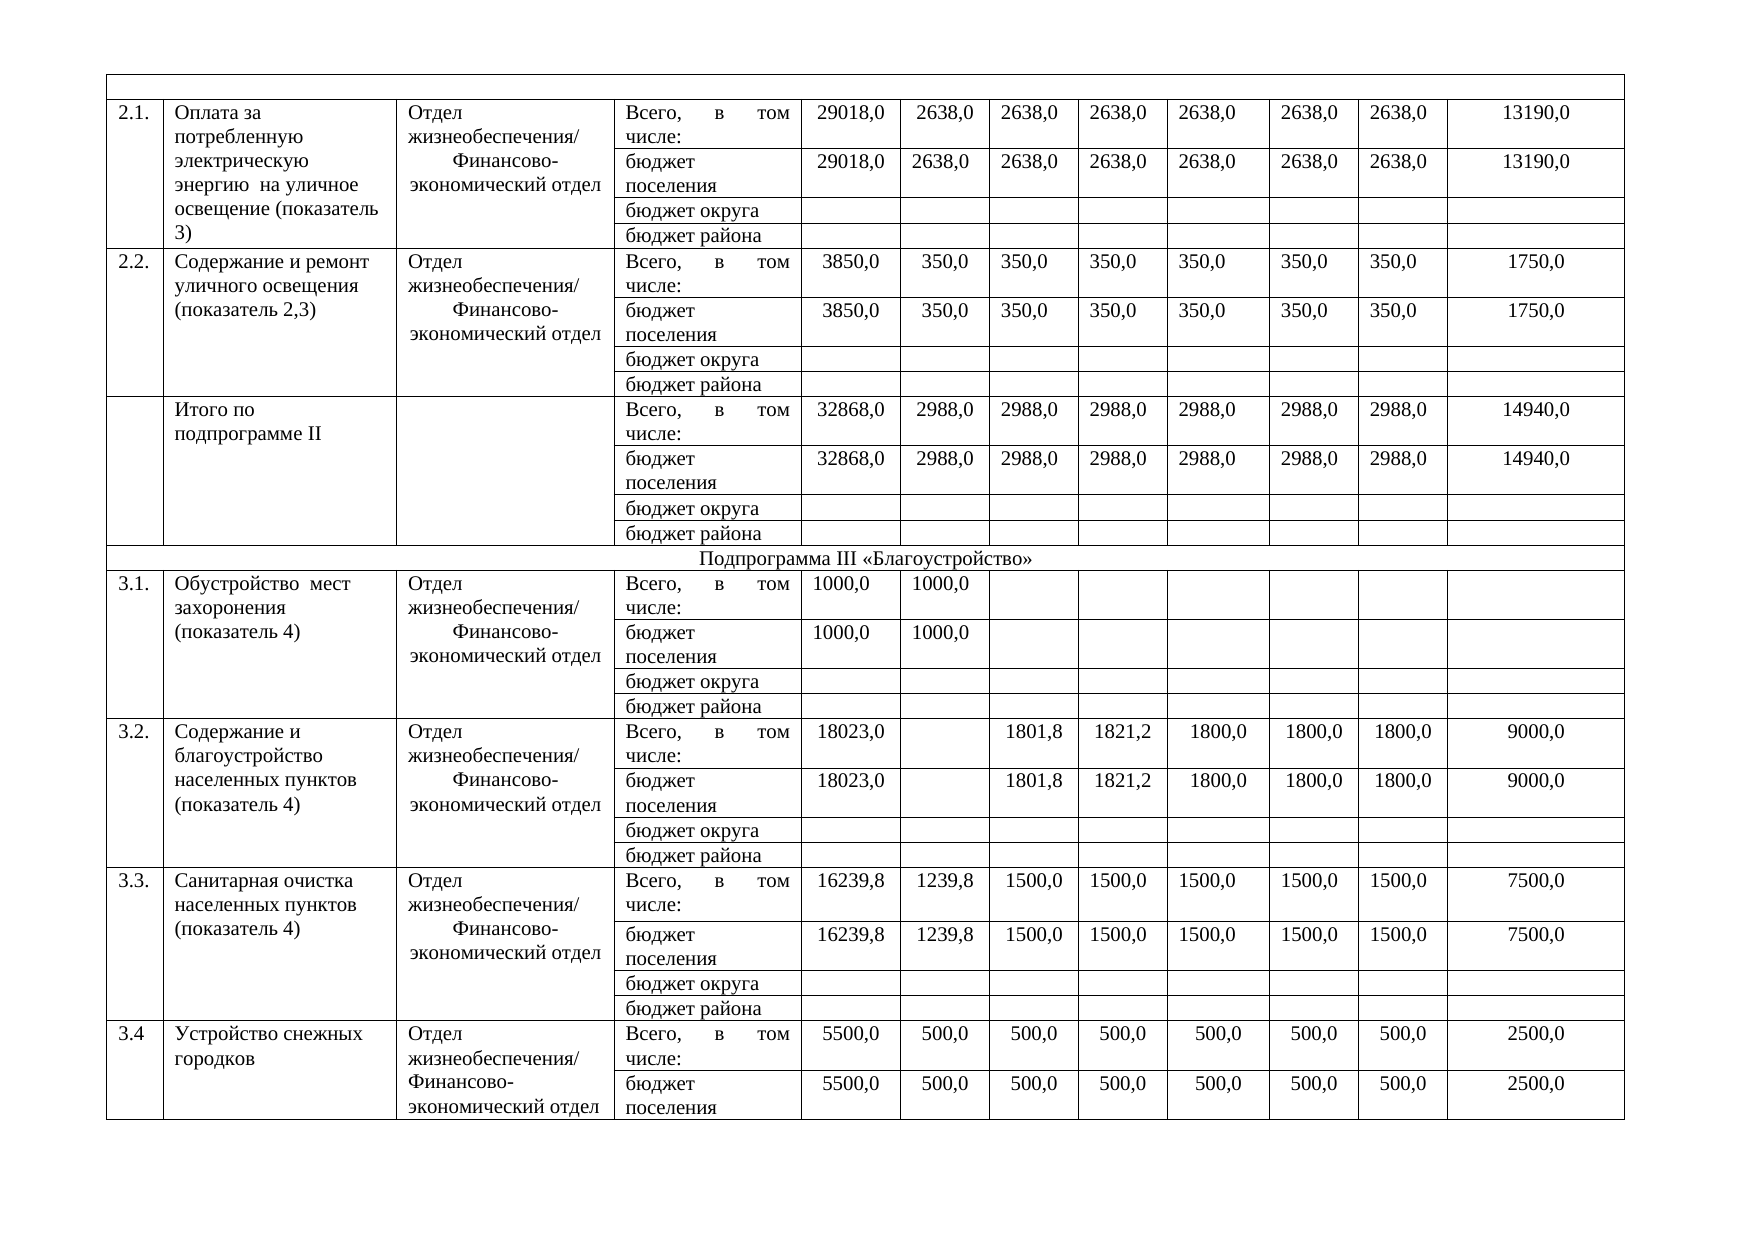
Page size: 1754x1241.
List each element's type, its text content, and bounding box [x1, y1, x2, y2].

table_cell 2988,0 [1168, 397, 1269, 445]
table_cell 2988,0 [1168, 446, 1269, 494]
table_cell [901, 198, 989, 222]
table_cell 3.2. [107, 719, 163, 867]
table_cell [1079, 818, 1167, 842]
table_cell [1270, 347, 1358, 371]
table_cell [397, 1021, 614, 1119]
table_cell [990, 495, 1078, 519]
table_cell бюджет поселения [615, 620, 801, 668]
table_cell 1750,0 [1448, 298, 1624, 346]
table_cell [990, 620, 1078, 668]
table_cell 1801,8 [990, 719, 1078, 767]
table_cell [901, 669, 989, 693]
table_cell [1448, 198, 1624, 222]
table_cell [1079, 372, 1167, 396]
table_cell 2988,0 [1359, 446, 1447, 494]
table_cell 500,0 [1168, 1071, 1269, 1119]
table_cell [901, 818, 989, 842]
table_cell 2988,0 [1359, 397, 1447, 445]
table_cell Отдел жизнеобеспечения/ Финансово-экономический отдел [397, 571, 614, 718]
table_cell [1448, 843, 1624, 867]
table_cell [1359, 571, 1447, 619]
table_cell [990, 224, 1078, 247]
table_cell бюджет поселения [615, 298, 801, 346]
table_cell [802, 521, 900, 544]
table_cell [1270, 495, 1358, 519]
table_cell 2988,0 [990, 397, 1078, 445]
table_cell 14940,0 [1448, 397, 1624, 445]
table_cell 32868,0 [802, 397, 900, 445]
table_cell [1168, 224, 1269, 247]
table_cell [901, 843, 989, 867]
table_cell [1079, 495, 1167, 519]
table_cell 1500,0 [990, 922, 1078, 970]
table_cell 13190,0 [1448, 149, 1624, 197]
table_cell [1359, 694, 1447, 718]
table_cell бюджет района [615, 372, 801, 396]
table_cell бюджет района [615, 843, 801, 867]
table_cell 500,0 [990, 1021, 1078, 1069]
table_cell 2988,0 [1270, 397, 1358, 445]
table_cell [1359, 198, 1447, 222]
table_cell Всего, в том числе: [615, 571, 801, 619]
table_cell 5500,0 [802, 1071, 900, 1119]
table_cell 3.3. [107, 868, 163, 1020]
table_cell 350,0 [1168, 298, 1269, 346]
table_cell [1168, 843, 1269, 867]
table_cell [1079, 669, 1167, 693]
table_cell 13190,0 [1448, 100, 1624, 148]
table_cell 1800,0 [1359, 769, 1447, 817]
table_cell [1079, 521, 1167, 544]
table_cell 2638,0 [1079, 149, 1167, 197]
table_cell [1270, 843, 1358, 867]
table_cell [901, 347, 989, 371]
table_cell 1800,0 [1270, 719, 1358, 767]
table_cell бюджет округа [615, 495, 801, 519]
table_cell 1801,8 [990, 769, 1078, 817]
table_cell [1359, 620, 1447, 668]
table_cell Всего, в том числе: [615, 868, 801, 921]
table_cell Обустройство мест захоронения (показатель 4) [164, 571, 396, 718]
table_cell [1168, 198, 1269, 222]
table_cell [1079, 224, 1167, 247]
table_cell [990, 347, 1078, 371]
table_cell [1079, 843, 1167, 867]
table_cell [1168, 521, 1269, 544]
table_cell 1000,0 [802, 620, 900, 668]
table_cell [1270, 971, 1358, 995]
table_cell Подпрограмма III «Благоустройство» [107, 546, 1624, 570]
table_cell [1448, 372, 1624, 396]
table_cell 350,0 [990, 298, 1078, 346]
table_cell бюджет округа [615, 971, 801, 995]
table_cell [802, 996, 900, 1020]
table_cell [1079, 347, 1167, 371]
table_cell [1359, 669, 1447, 693]
table_cell 2638,0 [1359, 149, 1447, 197]
table_cell 1500,0 [1168, 922, 1269, 970]
table_cell Всего, в том числе: [615, 100, 801, 148]
table_cell 1500,0 [1270, 922, 1358, 970]
table_cell 500,0 [990, 1071, 1078, 1119]
table_cell [1079, 620, 1167, 668]
table_cell [990, 971, 1078, 995]
table_cell 14940,0 [1448, 446, 1624, 494]
table_cell [901, 769, 989, 817]
table_cell [1168, 669, 1269, 693]
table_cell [107, 75, 1624, 99]
table_cell 32868,0 [802, 446, 900, 494]
table_cell 2638,0 [1168, 149, 1269, 197]
table_cell [802, 495, 900, 519]
table_cell Отдел жизнеобеспечения/ Финансово-экономический отдел [397, 719, 614, 867]
table_cell 350,0 [901, 249, 989, 297]
table_cell Всего, в том числе: [615, 249, 801, 297]
table_cell [1448, 571, 1624, 619]
table_cell 16239,8 [802, 922, 900, 970]
table_cell [1168, 372, 1269, 396]
table_cell 350,0 [990, 249, 1078, 297]
table_cell [1359, 372, 1447, 396]
table_cell [1448, 669, 1624, 693]
table_cell [802, 694, 900, 718]
table_cell бюджет поселения [615, 1071, 801, 1119]
table_cell Всего, в том числе: [615, 397, 801, 445]
table_cell [1270, 669, 1358, 693]
table_cell [990, 694, 1078, 718]
table_cell 2638,0 [1079, 100, 1167, 148]
table_cell бюджет района [615, 694, 801, 718]
table_cell Содержание и ремонт уличного освещения (показатель 2,3) [164, 249, 396, 396]
table_cell 350,0 [1270, 298, 1358, 346]
table_cell [901, 996, 989, 1020]
table_cell [990, 996, 1078, 1020]
table_cell [1448, 347, 1624, 371]
table_cell 18023,0 [802, 769, 900, 817]
table_cell [1359, 224, 1447, 247]
table_cell [1270, 620, 1358, 668]
table_cell бюджет поселения [615, 446, 801, 494]
table_cell [1359, 521, 1447, 544]
table_cell [1168, 620, 1269, 668]
table_cell 350,0 [1168, 249, 1269, 297]
table_cell [1270, 571, 1358, 619]
table_cell [1448, 971, 1624, 995]
table_cell бюджет поселения [615, 149, 801, 197]
table_cell [901, 694, 989, 718]
table_cell [901, 224, 989, 247]
table_cell [1168, 571, 1269, 619]
table_cell 1000,0 [901, 620, 989, 668]
table_cell 1800,0 [1359, 719, 1447, 767]
table_cell 500,0 [1168, 1021, 1269, 1069]
table_cell бюджет округа [615, 669, 801, 693]
table_cell 2.1. [107, 100, 163, 247]
table_cell [1168, 818, 1269, 842]
table_cell [1359, 996, 1447, 1020]
table_cell [1270, 521, 1358, 544]
table_cell бюджет района [615, 521, 801, 544]
table_cell 500,0 [901, 1021, 989, 1069]
table_cell [1270, 694, 1358, 718]
table_cell 350,0 [1079, 249, 1167, 297]
table_cell бюджет поселения [615, 922, 801, 970]
table_cell 2638,0 [990, 149, 1078, 197]
table_cell [990, 198, 1078, 222]
table_cell 1500,0 [1270, 868, 1358, 921]
table_cell 500,0 [901, 1071, 989, 1119]
table_cell 16239,8 [802, 868, 900, 921]
table_cell [901, 521, 989, 544]
table_cell [397, 397, 614, 544]
table_cell [802, 224, 900, 247]
table_cell [1448, 818, 1624, 842]
table_cell Содержание и благоустройство населенных пунктов (показатель 4) [164, 719, 396, 867]
table_cell 1500,0 [1079, 868, 1167, 921]
table_cell 1800,0 [1270, 769, 1358, 817]
table_cell [1168, 996, 1269, 1020]
table_cell 350,0 [1359, 249, 1447, 297]
table_cell [1168, 495, 1269, 519]
table_cell 1500,0 [1359, 922, 1447, 970]
table_cell 1500,0 [1079, 922, 1167, 970]
table_cell Отдел жизнеобеспечения/ Финансово-экономический отдел [397, 249, 614, 396]
table_cell Устройство снежных городков [164, 1021, 396, 1119]
table_cell 2988,0 [1079, 397, 1167, 445]
table_cell [1448, 620, 1624, 668]
table_cell 2638,0 [1270, 149, 1358, 197]
table_cell Всего, в том числе: [615, 719, 801, 767]
table_cell 2638,0 [990, 100, 1078, 148]
table_cell 2500,0 [1448, 1021, 1624, 1069]
table_cell [1079, 571, 1167, 619]
table_cell 1000,0 [802, 571, 900, 619]
table_cell [802, 669, 900, 693]
table_cell 9000,0 [1448, 769, 1624, 817]
table_cell 2638,0 [1168, 100, 1269, 148]
table_cell [1079, 198, 1167, 222]
table_cell [990, 843, 1078, 867]
table_cell 29018,0 [802, 149, 900, 197]
table_cell [990, 372, 1078, 396]
table_cell Итого по подпрограмме II [164, 397, 396, 544]
table_cell [990, 521, 1078, 544]
table_cell бюджет округа [615, 347, 801, 371]
table_cell 1821,2 [1079, 719, 1167, 767]
table_cell [1448, 495, 1624, 519]
table_cell [802, 818, 900, 842]
table_cell [1270, 198, 1358, 222]
table_cell 1239,8 [901, 868, 989, 921]
table_cell [1359, 971, 1447, 995]
table_cell 500,0 [1079, 1021, 1167, 1069]
table_cell 350,0 [1079, 298, 1167, 346]
table_cell 1800,0 [1168, 769, 1269, 817]
table_cell 2.2. [107, 249, 163, 396]
table_cell [901, 372, 989, 396]
table_cell 350,0 [1270, 249, 1358, 297]
table_cell 18023,0 [802, 719, 900, 767]
table_cell [1270, 996, 1358, 1020]
table_cell [802, 198, 900, 222]
table_cell 7500,0 [1448, 922, 1624, 970]
table_cell [1079, 996, 1167, 1020]
table_cell Оплата за потребленную электрическую энергию на уличное освещение (показатель 3) [164, 100, 396, 247]
table_cell 350,0 [901, 298, 989, 346]
table_cell бюджет округа [615, 198, 801, 222]
table_cell 1239,8 [901, 922, 989, 970]
table_cell [107, 397, 163, 544]
table_cell 500,0 [1270, 1071, 1358, 1119]
table_cell 500,0 [1359, 1021, 1447, 1069]
table_cell [1359, 495, 1447, 519]
table_cell 2638,0 [901, 100, 989, 148]
table_cell [802, 971, 900, 995]
table_cell Отдел жизнеобеспечения/ Финансово-экономический отдел [397, 100, 614, 247]
table_cell 2988,0 [1270, 446, 1358, 494]
table_cell [802, 843, 900, 867]
table_cell [1270, 224, 1358, 247]
table_cell 1500,0 [990, 868, 1078, 921]
table_cell [1359, 818, 1447, 842]
table_cell 1800,0 [1168, 719, 1269, 767]
table_cell [990, 571, 1078, 619]
table_cell [1168, 971, 1269, 995]
table_cell [1079, 971, 1167, 995]
table_cell 500,0 [1270, 1021, 1358, 1069]
table_cell Отдел жизнеобеспечения/ Финансово-экономический отдел [397, 868, 614, 1020]
table_cell [901, 495, 989, 519]
table_cell [1448, 521, 1624, 544]
table_cell 3850,0 [802, 298, 900, 346]
table_cell [1359, 843, 1447, 867]
table_cell [901, 971, 989, 995]
table_cell [802, 347, 900, 371]
table_cell [1270, 372, 1358, 396]
table_cell 1000,0 [901, 571, 989, 619]
table_cell [1168, 347, 1269, 371]
table_cell [901, 719, 989, 767]
table_cell 1821,2 [1079, 769, 1167, 817]
table_cell 2988,0 [901, 397, 989, 445]
table_cell 29018,0 [802, 100, 900, 148]
table_cell 1750,0 [1448, 249, 1624, 297]
table_cell 2988,0 [990, 446, 1078, 494]
table_cell 1500,0 [1359, 868, 1447, 921]
table_cell бюджет района [615, 224, 801, 247]
table_cell 1500,0 [1168, 868, 1269, 921]
table_cell бюджет поселения [615, 769, 801, 817]
table_cell 2638,0 [1359, 100, 1447, 148]
table_cell бюджет района [615, 996, 801, 1020]
table_cell 5500,0 [802, 1021, 900, 1069]
table_cell [1270, 818, 1358, 842]
table_cell [1079, 694, 1167, 718]
table_cell Всего, в том числе: [615, 1021, 801, 1069]
table_cell 500,0 [1359, 1071, 1447, 1119]
table_cell 2638,0 [901, 149, 989, 197]
table_cell 9000,0 [1448, 719, 1624, 767]
table_cell 3.4 [107, 1021, 163, 1119]
table_cell 500,0 [1079, 1071, 1167, 1119]
table_cell [990, 818, 1078, 842]
table_cell [1448, 694, 1624, 718]
table_cell 350,0 [1359, 298, 1447, 346]
table_cell Санитарная очистка населенных пунктов (показатель 4) [164, 868, 396, 1020]
table_cell 2988,0 [901, 446, 989, 494]
table_cell [1359, 347, 1447, 371]
table_cell бюджет округа [615, 818, 801, 842]
table_cell 2988,0 [1079, 446, 1167, 494]
table_cell [990, 669, 1078, 693]
table_cell [1448, 996, 1624, 1020]
table_cell [802, 372, 900, 396]
table_cell 2500,0 [1448, 1071, 1624, 1119]
table_cell 3.1. [107, 571, 163, 718]
table_cell 2638,0 [1270, 100, 1358, 148]
table_cell [1448, 224, 1624, 247]
table_cell [1168, 694, 1269, 718]
table_cell 3850,0 [802, 249, 900, 297]
table_cell 7500,0 [1448, 868, 1624, 921]
